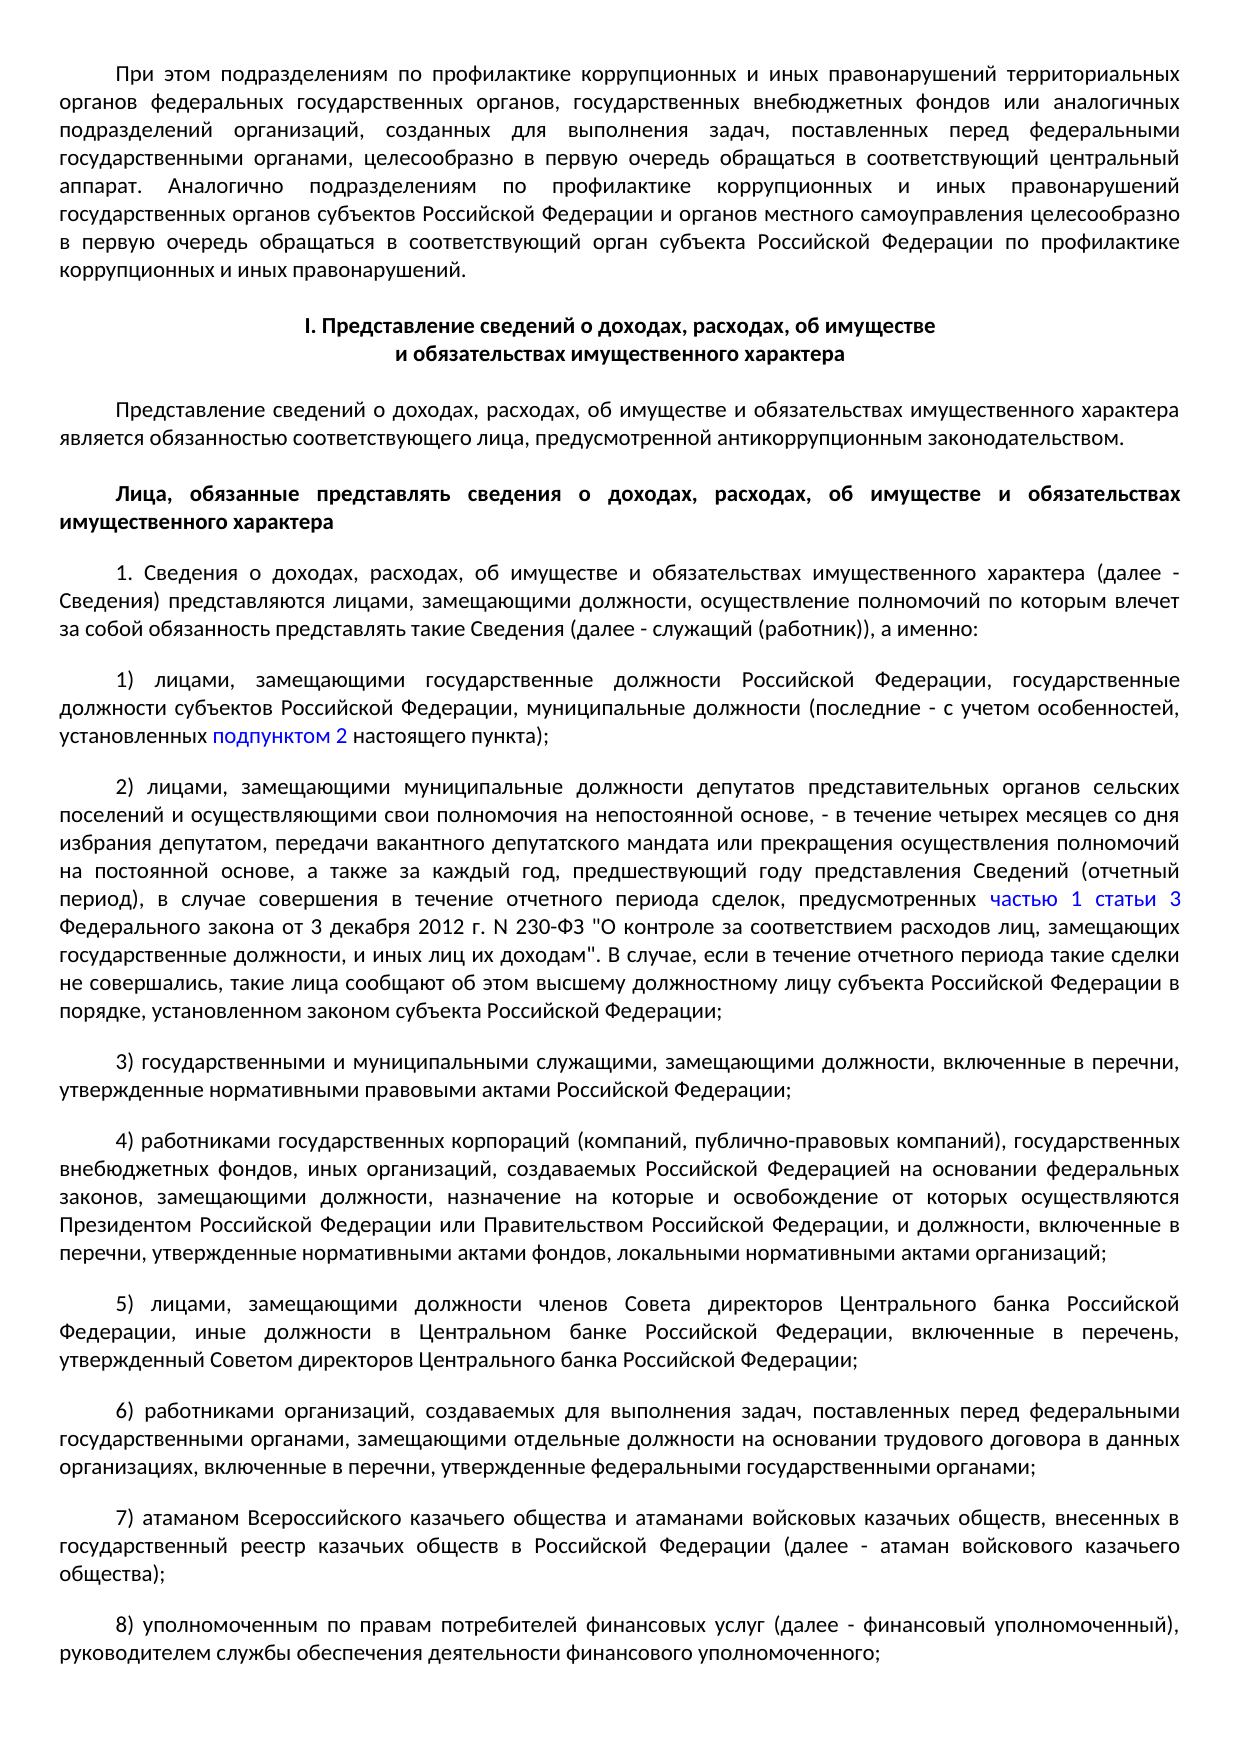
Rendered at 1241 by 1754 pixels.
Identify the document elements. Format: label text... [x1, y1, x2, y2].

text При этом подразделениям по профилактике коррупционных и иных правонарушений территориальных органов федеральных государственных органов, государственных внебюджетных фондов или аналогичных подразделений организаций, созданных для выполнения задач, поставленных перед федеральными государственными органами, целесообразно в первую очередь обращаться в соответствующий центральный аппарат. Аналогично подразделениям по профилактике коррупционных и иных правонарушений государственных органов субъектов Российской Федерации и органов местного самоуправления целесообразно в первую очередь обращаться в соответствующий орган субъекта Российской Федерации по профилактике коррупционных и иных правонарушений. [59, 59, 1181, 283]
text Представление сведений о доходах, расходах, об имуществе и обязательствах имущественного характера является обязанностью соответствующего лица, предусмотренной антикоррупционным законодательством. [59, 395, 1181, 451]
text 1. Сведения о доходах, расходах, об имуществе и обязательствах имущественного характера (далее - Сведения) представляются лицами, замещающими должности, осуществление полномочий по которым влечет за собой обязанность представлять такие Сведения (далее - служащий (работник)), а именно: [59, 558, 1181, 642]
text 1) лицами, замещающими государственные должности Российской Федерации, государственные должности субъектов Российской Федерации, муниципальные должности (последние - с учетом особенностей, установленных подпунктом 2 настоящего пункта); [59, 665, 1181, 749]
text 8) уполномоченным по правам потребителей финансовых услуг (далее - финансовый уполномоченный), руководителем службы обеспечения деятельности финансового уполномоченного; [59, 1610, 1181, 1666]
text 5) лицами, замещающими должности членов Совета директоров Центрального банка Российской Федерации, иные должности в Центральном банке Российской Федерации, включенные в перечень, утвержденный Советом директоров Центрального банка Российской Федерации; [59, 1289, 1181, 1373]
text 3) государственными и муниципальными служащими, замещающими должности, включенные в перечни, утвержденные нормативными правовыми актами Российской Федерации; [59, 1047, 1181, 1103]
text 7) атаманом Всероссийского казачьего общества и атаманами войсковых казачьих обществ, внесенных в государственный реестр казачьих обществ в Российской Федерации (далее - атаман войскового казачьего общества); [59, 1503, 1181, 1587]
title Лица, обязанные представлять сведения о доходах, расходах, об имуществе и обязательствах имущественного характера [59, 479, 1181, 535]
title и обязательствах имущественного характера [59, 339, 1181, 367]
text 2) лицами, замещающими муниципальные должности депутатов представительных органов сельских поселений и осуществляющими свои полномочия на непостоянной основе, - в течение четырех месяцев со дня избрания депутатом, передачи вакантного депутатского мандата или прекращения осуществления полномочий на постоянной основе, а также за каждый год, предшествующий году представления Сведений (отчетный период), в случае совершения в течение отчетного периода сделок, предусмотренных частью 1 статьи 3 Федерального закона от 3 декабря 2012 г. N 230-ФЗ "О контроле за соответствием расходов лиц, замещающих государственные должности, и иных лиц их доходам". В случае, если в течение отчетного периода такие сделки не совершались, такие лица сообщают об этом высшему должностному лицу субъекта Российской Федерации в порядке, установленном законом субъекта Российской Федерации; [59, 772, 1181, 1024]
text 6) работниками организаций, создаваемых для выполнения задач, поставленных перед федеральными государственными органами, замещающими отдельные должности на основании трудового договора в данных организациях, включенные в перечни, утвержденные федеральными государственными органами; [59, 1396, 1181, 1480]
title I. Представление сведений о доходах, расходах, об имуществе [59, 311, 1181, 339]
text 4) работниками государственных корпораций (компаний, публично-правовых компаний), государственных внебюджетных фондов, иных организаций, создаваемых Российской Федерацией на основании федеральных законов, замещающими должности, назначение на которые и освобождение от которых осуществляются Президентом Российской Федерации или Правительством Российской Федерации, и должности, включенные в перечни, утвержденные нормативными актами фондов, локальными нормативными актами организаций; [59, 1126, 1181, 1266]
